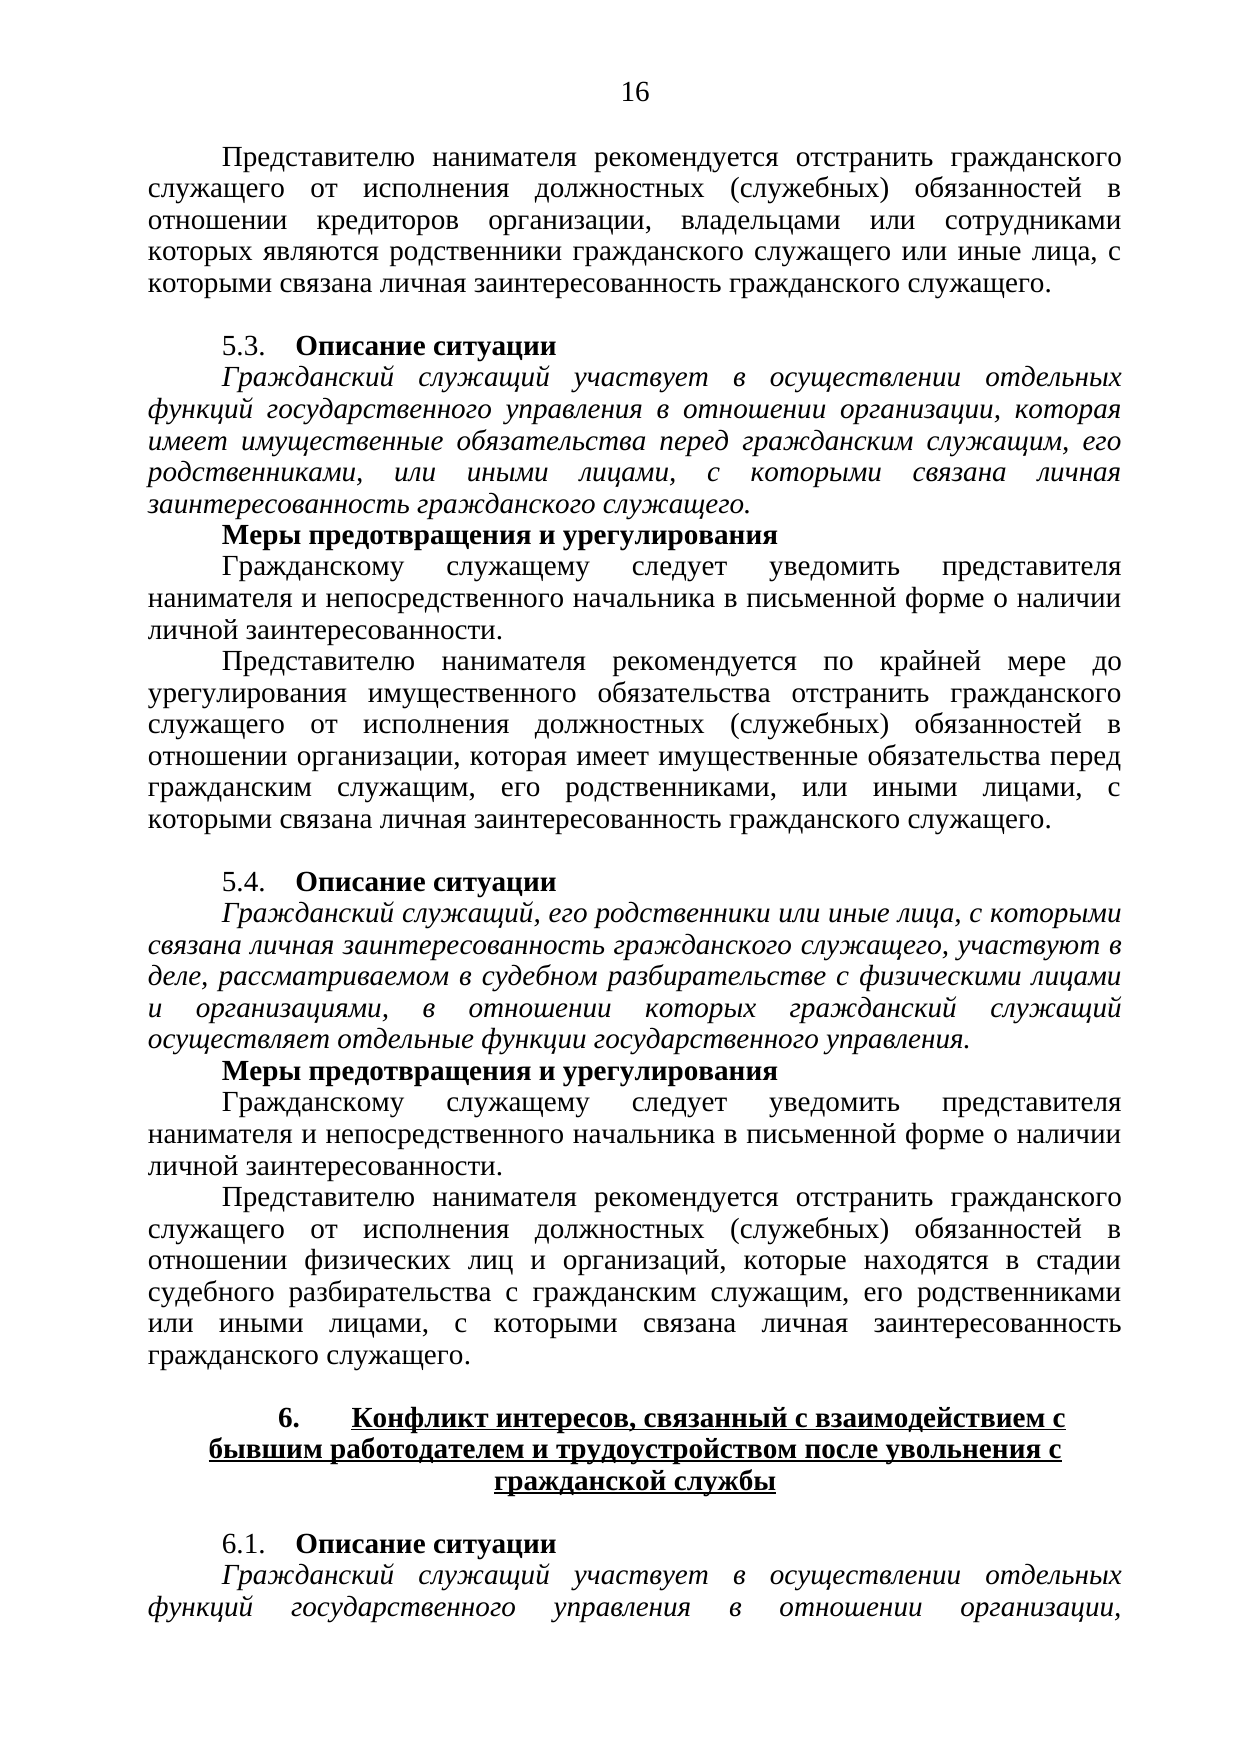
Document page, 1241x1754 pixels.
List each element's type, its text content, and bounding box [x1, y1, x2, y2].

list Гражданскому служащему следует уведомить представителя нанимателя и непосредственного начальника в письменной форме о наличии личной заинтересованности. [148, 1087, 1122, 1181]
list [148, 1559, 1122, 1622]
list Описание ситуации [148, 1528, 1122, 1559]
list Представителю нанимателя рекомендуется по крайней мере до урегулирования имущественного обязательства отстранить гражданского служащего от исполнения должностных (служебных) обязанностей в отношении организации, которая имеет имущественные обязательства перед гражданским служащим, его родственниками, или иными лицами, с которыми связана личная заинтересованность гражданского служащего. [148, 645, 1122, 834]
list Представителю нанимателя рекомендуется отстранить гражданского служащего от исполнения должностных (служебных) обязанностей в отношении физических лиц и организаций, которые находятся в стадии судебного разбирательства с гражданским служащим, его родственниками или иными лицами, с которыми связана личная заинтересованность гражданского служащего. [148, 1181, 1122, 1371]
list Гражданский служащий участвует в осуществлении отдельных функций государственного управления в отношении организации, которая имеет имущественные обязательства перед гражданским служащим, его родственниками, или иными лицами, с которыми связана личная заинтересованность гражданского служащего. [148, 362, 1122, 519]
list Представителю нанимателя рекомендуется отстранить гражданского служащего от исполнения должностных (служебных) обязанностей в отношении кредиторов организации, владельцами или сотрудниками которых являются родственники гражданского служащего или иные лица, с которыми связана личная заинтересованность гражданского служащего. [148, 141, 1122, 299]
list Меры предотвращения и урегулирования [148, 519, 1122, 551]
list Гражданский служащий, его родственники или иные лица, с которыми связана личная заинтересованность гражданского служащего, участвуют в деле, рассматриваемом в судебном разбирательстве с физическими лицами и организациями, в отношении которых гражданский служащий осуществляет отдельные функции государственного управления. [148, 897, 1122, 1055]
list Конфликт интересов, связанный с взаимодействием с бывшим работодателем и трудоустройством после увольнения с гражданской службы [148, 1402, 1122, 1497]
list Описание ситуации [148, 330, 1122, 362]
list Описание ситуации [148, 866, 1122, 897]
list Гражданскому служащему следует уведомить представителя нанимателя и непосредственного начальника в письменной форме о наличии личной заинтересованности. [148, 551, 1122, 645]
list Меры предотвращения и урегулирования [148, 1055, 1122, 1087]
